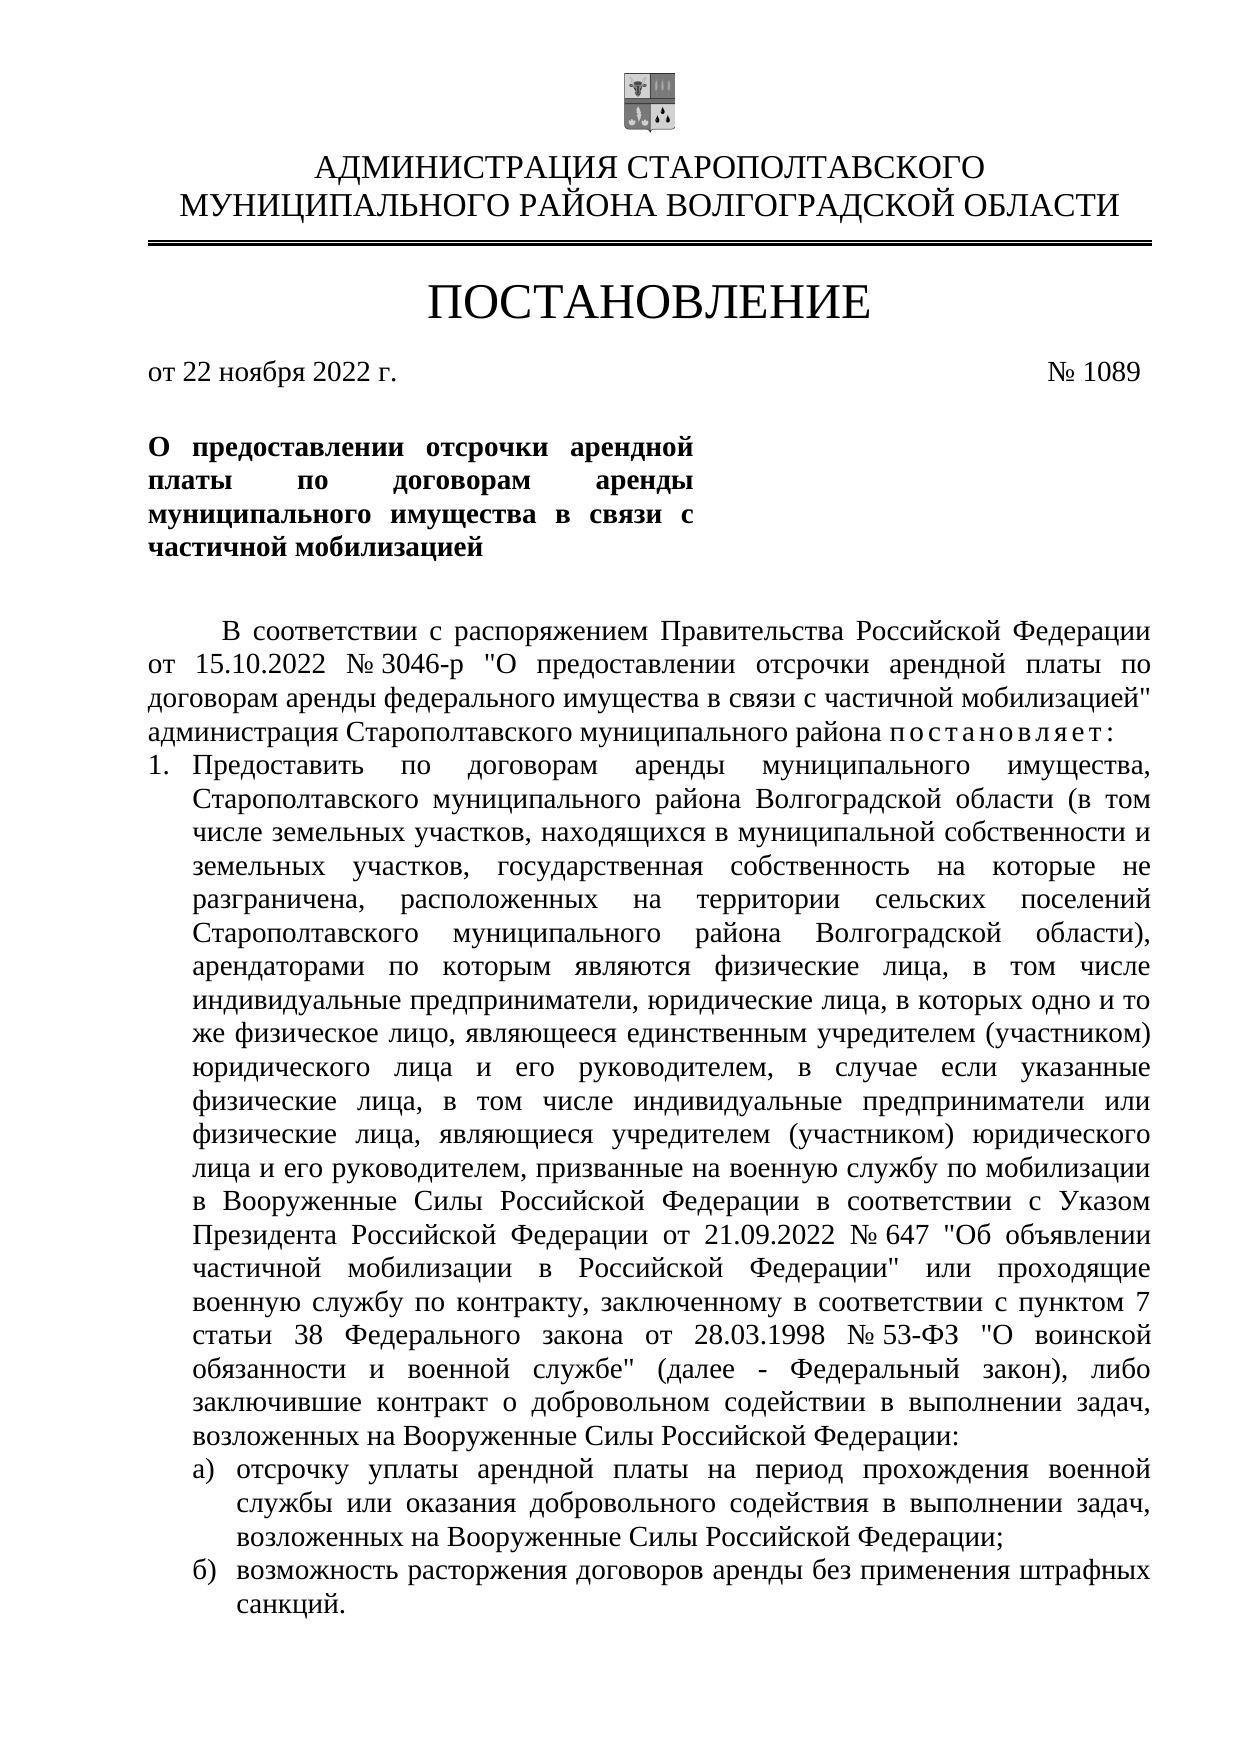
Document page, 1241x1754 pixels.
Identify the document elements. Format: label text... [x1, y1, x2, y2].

text а) отсрочку уплаты арендной платы на период прохождения военной службы или оказания добровольного содействия в выполнении задач, возложенных на Вооруженные Силы Российской Федерации; [192, 1452, 1152, 1552]
text О предоставлении отсрочки арендной платы по договорам аренды муниципального имущества в связи с частичной мобилизацией [148, 429, 694, 563]
picture [624, 73, 675, 133]
table_header № 1089 [871, 354, 1152, 429]
text б) возможность расторжения договоров аренды без применения штрафных санкций. [192, 1552, 1152, 1619]
text В соответствии с распоряжением Правительства Российской Федерации от 15.10.2022 № 3046-р "О предоставлении отсрочки арендной платы по договорам аренды федерального имущества в связи с частичной мобилизацией" администрация Старополтавского муниципального района постановляет: [148, 613, 1152, 747]
table_header от 22 ноября 2022 г. [136, 354, 871, 429]
text 1. Предоставить по договорам аренды муниципального имущества, Старополтавского муниципального района Волгоградской области (в том числе земельных участков, находящихся в муниципальной собственности и земельных участков, государственная собственность на которые не разграничена, расположенных на территории сельских поселений Старополтавского муниципального района Волгоградской области), арендаторами по которым являются физические лица, в том числе индивидуальные предприниматели, юридические лица, в которых одно и то же физическое лицо, являющееся единственным учредителем (участником) юридического лица и его руководителем, в случае если указанные физические лица, в том числе индивидуальные предприниматели или физические лица, являющиеся учредителем (участником) юридического лица и его руководителем, призванные на военную службу по мобилизации в Вооруженные Силы Российской Федерации в соответствии с Указом Президента Российской Федерации от 21.09.2022 № 647 "Об объявлении частичной мобилизации в Российской Федерации" или проходящие военную службу по контракту, заключенному в соответствии с пунктом 7 статьи 38 Федерального закона от 28.03.1998 № 53-ФЗ "О воинской обязанности и военной службе" (далее - Федеральный закон), либо заключившие контракт о добровольном содействии в выполнении задач, возложенных на Вооруженные Силы Российской Федерации: [148, 747, 1152, 1452]
